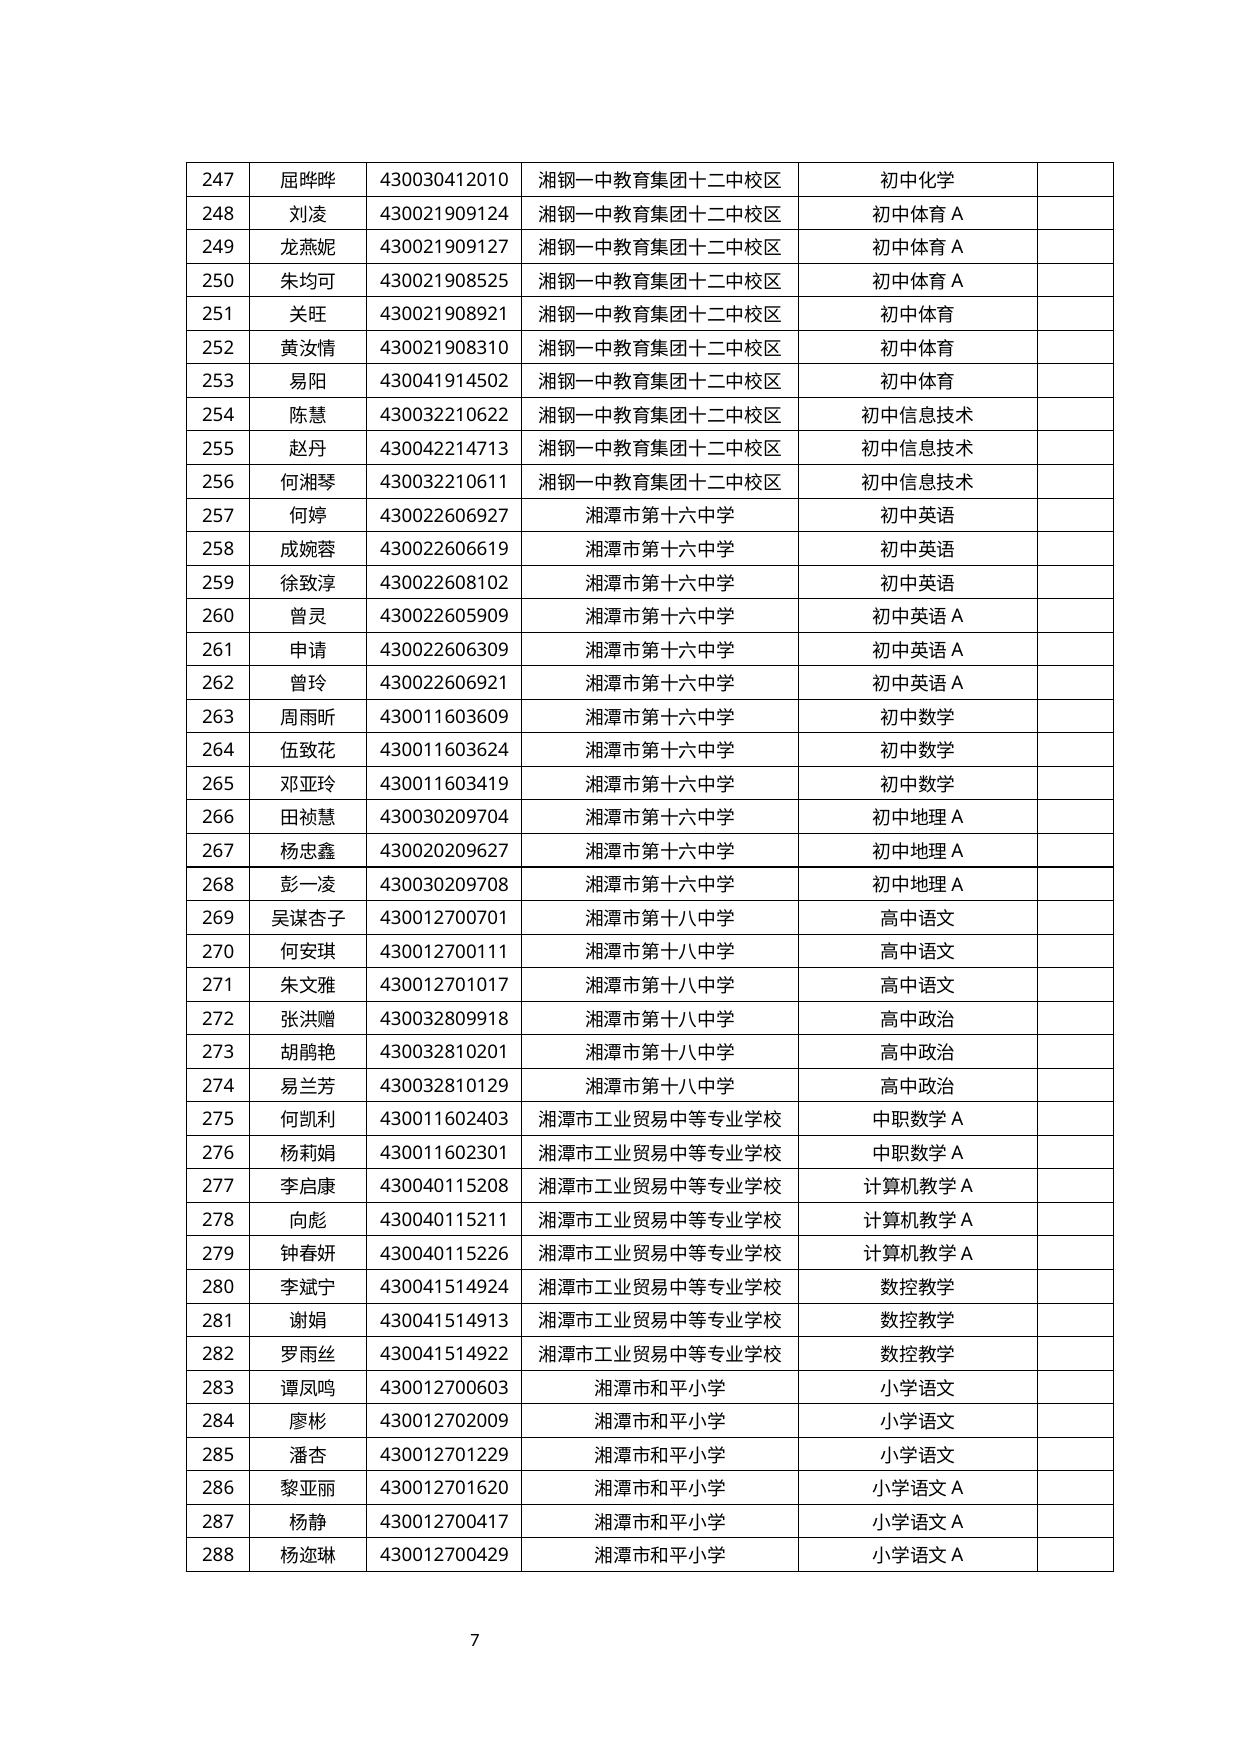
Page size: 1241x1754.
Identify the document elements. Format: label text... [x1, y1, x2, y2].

table_cell 265 [187, 767, 249, 799]
table_cell 湘潭市第十六中学 [522, 868, 798, 900]
table_cell 初中数学 [799, 767, 1037, 799]
table_cell 湘潭市和平小学 [522, 1371, 798, 1403]
table_cell 初中信息技术 [799, 431, 1037, 464]
table_cell 初中英语A [799, 599, 1037, 632]
table_cell 278 [187, 1203, 249, 1235]
table_cell 张洪赠 [250, 1002, 366, 1034]
table_cell [1038, 666, 1113, 699]
table_cell 初中地理A [799, 800, 1037, 833]
table_cell 249 [187, 230, 249, 263]
table_cell 268 [187, 868, 249, 900]
table_cell 430041914502 [367, 364, 521, 397]
table_cell [1038, 465, 1113, 497]
table_cell 彭一凌 [250, 868, 366, 900]
table_cell 小学语文A [799, 1505, 1037, 1537]
table_cell [1038, 398, 1113, 430]
table_cell [1038, 532, 1113, 564]
table_cell 279 [187, 1236, 249, 1269]
table_cell 初中英语 [799, 566, 1037, 598]
table_cell [1038, 566, 1113, 598]
table_cell 湘潭市和平小学 [522, 1438, 798, 1470]
table_cell 430032809918 [367, 1002, 521, 1034]
table_cell [1038, 599, 1113, 632]
table_cell 湘潭市工业贸易中等专业学校 [522, 1169, 798, 1202]
table_cell 287 [187, 1505, 249, 1537]
table_cell 湘潭市第十六中学 [522, 767, 798, 799]
table_cell 湘钢一中教育集团十二中校区 [522, 331, 798, 363]
table_cell 254 [187, 398, 249, 430]
table_cell 何婷 [250, 499, 366, 531]
table_cell 屈晔晔 [250, 163, 366, 196]
table_cell 430012701229 [367, 1438, 521, 1470]
table_cell 小学语文 [799, 1404, 1037, 1437]
table_cell 430022608102 [367, 566, 521, 598]
table_cell 龙燕妮 [250, 230, 366, 263]
table_cell 伍致花 [250, 733, 366, 766]
table_cell 262 [187, 666, 249, 699]
table_cell 286 [187, 1471, 249, 1504]
table_cell 258 [187, 532, 249, 564]
table_cell 赵丹 [250, 431, 366, 464]
table_cell [1038, 1136, 1113, 1168]
table_cell [1038, 633, 1113, 665]
table_cell 小学语文A [799, 1471, 1037, 1504]
table_cell [1038, 1505, 1113, 1537]
table_cell 284 [187, 1404, 249, 1437]
table_cell 湘潭市和平小学 [522, 1404, 798, 1437]
table_cell 430012700701 [367, 901, 521, 933]
table_cell 何湘琴 [250, 465, 366, 497]
table_cell 何凯利 [250, 1102, 366, 1135]
table_cell 李斌宁 [250, 1270, 366, 1302]
table_cell 中职数学A [799, 1102, 1037, 1135]
table_cell [1038, 733, 1113, 766]
table_cell 湘潭市第十六中学 [522, 700, 798, 732]
table_cell 黄汝情 [250, 331, 366, 363]
table_cell 谭凤鸣 [250, 1371, 366, 1403]
table_cell [1038, 1337, 1113, 1369]
table_cell 430022605909 [367, 599, 521, 632]
table_cell [1038, 1304, 1113, 1336]
table_cell 湘潭市第十八中学 [522, 968, 798, 1001]
table_cell [1038, 331, 1113, 363]
table_cell 中职数学A [799, 1136, 1037, 1168]
table_cell 初中体育 [799, 364, 1037, 397]
table_cell 湘钢一中教育集团十二中校区 [522, 264, 798, 296]
table_cell 湘潭市第十六中学 [522, 499, 798, 531]
table_cell [1038, 700, 1113, 732]
table_cell 田祯慧 [250, 800, 366, 833]
table_cell 高中语文 [799, 935, 1037, 967]
table_cell 计算机教学A [799, 1203, 1037, 1235]
table_cell 430021909124 [367, 197, 521, 229]
table_cell [1038, 1538, 1113, 1571]
table_cell 湘钢一中教育集团十二中校区 [522, 230, 798, 263]
table_cell 430041514913 [367, 1304, 521, 1336]
table_cell 430030209704 [367, 800, 521, 833]
table_cell 275 [187, 1102, 249, 1135]
table_cell 430032810129 [367, 1069, 521, 1101]
table_cell [1038, 1102, 1113, 1135]
table_cell 湘潭市工业贸易中等专业学校 [522, 1236, 798, 1269]
table_cell 杨静 [250, 1505, 366, 1537]
table_cell 288 [187, 1538, 249, 1571]
table_cell 湘潭市和平小学 [522, 1505, 798, 1537]
table_cell 430040115211 [367, 1203, 521, 1235]
table_cell 初中体育A [799, 230, 1037, 263]
table_cell 小学语文A [799, 1538, 1037, 1571]
table_cell 黎亚丽 [250, 1471, 366, 1504]
table_cell 251 [187, 297, 249, 330]
table_cell [1038, 834, 1113, 866]
table_cell 430030209708 [367, 868, 521, 900]
table_cell 湘钢一中教育集团十二中校区 [522, 431, 798, 464]
table_cell 初中数学 [799, 733, 1037, 766]
table_cell 湘潭市第十六中学 [522, 733, 798, 766]
table_cell [1038, 197, 1113, 229]
table_cell 计算机教学A [799, 1236, 1037, 1269]
table_cell 430012702009 [367, 1404, 521, 1437]
table_cell [1038, 767, 1113, 799]
table_cell 430040115208 [367, 1169, 521, 1202]
table_cell 282 [187, 1337, 249, 1369]
table_cell 湘潭市第十八中学 [522, 901, 798, 933]
table_cell 湘潭市工业贸易中等专业学校 [522, 1270, 798, 1302]
table_cell 250 [187, 264, 249, 296]
table_cell 谢娟 [250, 1304, 366, 1336]
table_cell 曾玲 [250, 666, 366, 699]
table_cell 徐致淳 [250, 566, 366, 598]
table_cell 周雨昕 [250, 700, 366, 732]
table_cell 湘潭市第十八中学 [522, 1069, 798, 1101]
table_cell 276 [187, 1136, 249, 1168]
table_cell [1038, 935, 1113, 967]
table_cell 281 [187, 1304, 249, 1336]
table_cell 湘潭市第十六中学 [522, 834, 798, 866]
table_cell 430011602301 [367, 1136, 521, 1168]
table_cell [1038, 1035, 1113, 1068]
table_cell 湘钢一中教育集团十二中校区 [522, 197, 798, 229]
table_cell 430012700429 [367, 1538, 521, 1571]
table_cell [1038, 800, 1113, 833]
table_cell 430012700603 [367, 1371, 521, 1403]
table_cell 曾灵 [250, 599, 366, 632]
table_cell 初中英语 [799, 532, 1037, 564]
table_cell 初中数学 [799, 700, 1037, 732]
table_cell 高中语文 [799, 901, 1037, 933]
table_cell 初中信息技术 [799, 465, 1037, 497]
table_cell 253 [187, 364, 249, 397]
table_cell 小学语文 [799, 1438, 1037, 1470]
table_cell 271 [187, 968, 249, 1001]
table_cell 430022606309 [367, 633, 521, 665]
table_cell 277 [187, 1169, 249, 1202]
table_cell 初中体育 [799, 297, 1037, 330]
table_cell 易兰芳 [250, 1069, 366, 1101]
table_cell 关旺 [250, 297, 366, 330]
table_cell 湘潭市工业贸易中等专业学校 [522, 1136, 798, 1168]
table_cell 易阳 [250, 364, 366, 397]
table_cell 湘钢一中教育集团十二中校区 [522, 364, 798, 397]
table_cell [1038, 1236, 1113, 1269]
table_cell [1038, 1169, 1113, 1202]
table_cell 陈慧 [250, 398, 366, 430]
table_cell 252 [187, 331, 249, 363]
table_cell 430021908921 [367, 297, 521, 330]
table_cell [1038, 1270, 1113, 1302]
table_cell 267 [187, 834, 249, 866]
table_cell 数控教学 [799, 1304, 1037, 1336]
table_cell 430022606619 [367, 532, 521, 564]
table_cell 申请 [250, 633, 366, 665]
table_cell 430011603624 [367, 733, 521, 766]
table_cell 272 [187, 1002, 249, 1034]
table_cell 266 [187, 800, 249, 833]
table_cell 高中语文 [799, 968, 1037, 1001]
table_cell 潘杏 [250, 1438, 366, 1470]
table_cell 钟春妍 [250, 1236, 366, 1269]
table_cell 湘潭市第十六中学 [522, 532, 798, 564]
table_cell 邓亚玲 [250, 767, 366, 799]
table_cell 湘潭市第十八中学 [522, 1002, 798, 1034]
table_cell 430012701620 [367, 1471, 521, 1504]
table_cell [1038, 1371, 1113, 1403]
table_cell 初中信息技术 [799, 398, 1037, 430]
table_cell 430021908310 [367, 331, 521, 363]
table_cell 湘潭市第十八中学 [522, 1035, 798, 1068]
table_cell 256 [187, 465, 249, 497]
table_cell 湘潭市第十六中学 [522, 666, 798, 699]
table_cell 湘潭市和平小学 [522, 1538, 798, 1571]
table_cell 430040115226 [367, 1236, 521, 1269]
table_cell 湘潭市第十六中学 [522, 633, 798, 665]
table_cell 何安琪 [250, 935, 366, 967]
table_cell [1038, 431, 1113, 464]
table_cell 430042214713 [367, 431, 521, 464]
table_cell [1038, 1471, 1113, 1504]
table_cell 430022606921 [367, 666, 521, 699]
table_cell 430021909127 [367, 230, 521, 263]
table_cell 初中地理A [799, 868, 1037, 900]
table_cell 湘钢一中教育集团十二中校区 [522, 163, 798, 196]
table_cell 283 [187, 1371, 249, 1403]
table_cell [1038, 1002, 1113, 1034]
table_cell 初中英语A [799, 666, 1037, 699]
table_cell 罗雨丝 [250, 1337, 366, 1369]
table_cell [1038, 1404, 1113, 1437]
table_cell 向彪 [250, 1203, 366, 1235]
table_cell 廖彬 [250, 1404, 366, 1437]
table_cell 成婉蓉 [250, 532, 366, 564]
table_cell 胡鹃艳 [250, 1035, 366, 1068]
table_cell 初中体育A [799, 264, 1037, 296]
table_cell 430022606927 [367, 499, 521, 531]
table_cell 430041514922 [367, 1337, 521, 1369]
table_cell 247 [187, 163, 249, 196]
table_cell 257 [187, 499, 249, 531]
table_cell 270 [187, 935, 249, 967]
table_cell 260 [187, 599, 249, 632]
table_cell [1038, 297, 1113, 330]
table_cell 湘钢一中教育集团十二中校区 [522, 465, 798, 497]
table_cell 430030412010 [367, 163, 521, 196]
table_cell 430041514924 [367, 1270, 521, 1302]
table_cell 初中化学 [799, 163, 1037, 196]
table_cell 高中政治 [799, 1035, 1037, 1068]
table_cell 湘潭市第十六中学 [522, 800, 798, 833]
table_cell [1038, 499, 1113, 531]
table_cell 255 [187, 431, 249, 464]
table_cell 高中政治 [799, 1002, 1037, 1034]
table_cell 263 [187, 700, 249, 732]
table_cell 刘凌 [250, 197, 366, 229]
table_cell 湘潭市和平小学 [522, 1471, 798, 1504]
table_cell 湘潭市工业贸易中等专业学校 [522, 1337, 798, 1369]
table_cell [1038, 1203, 1113, 1235]
table_cell 湘潭市工业贸易中等专业学校 [522, 1102, 798, 1135]
table_cell 269 [187, 901, 249, 933]
table_cell 430012700417 [367, 1505, 521, 1537]
table_cell [1038, 901, 1113, 933]
table_cell 248 [187, 197, 249, 229]
table_cell [1038, 1438, 1113, 1470]
table_cell 430032210622 [367, 398, 521, 430]
table_cell 李启康 [250, 1169, 366, 1202]
table_cell 湘潭市第十六中学 [522, 599, 798, 632]
table_cell 285 [187, 1438, 249, 1470]
table_cell 数控教学 [799, 1270, 1037, 1302]
table_cell 湘潭市工业贸易中等专业学校 [522, 1203, 798, 1235]
table_cell [1038, 264, 1113, 296]
table_cell 初中体育A [799, 197, 1037, 229]
table_cell 430011603419 [367, 767, 521, 799]
table_cell 湘潭市第十八中学 [522, 935, 798, 967]
table_cell 初中体育 [799, 331, 1037, 363]
table_cell 430021908525 [367, 264, 521, 296]
table_cell 274 [187, 1069, 249, 1101]
table_cell 259 [187, 566, 249, 598]
table_cell 杨莉娟 [250, 1136, 366, 1168]
table_cell 264 [187, 733, 249, 766]
table_cell [1038, 868, 1113, 900]
table_cell [1038, 1069, 1113, 1101]
table_cell 湘钢一中教育集团十二中校区 [522, 398, 798, 430]
table_cell 初中英语A [799, 633, 1037, 665]
table_cell 430032810201 [367, 1035, 521, 1068]
table_cell 261 [187, 633, 249, 665]
table_cell 小学语文 [799, 1371, 1037, 1403]
table_cell 湘潭市工业贸易中等专业学校 [522, 1304, 798, 1336]
table_cell 杨迩琳 [250, 1538, 366, 1571]
table_cell [1038, 968, 1113, 1001]
table_cell 高中政治 [799, 1069, 1037, 1101]
table_cell 朱文雅 [250, 968, 366, 1001]
table_cell 430032210611 [367, 465, 521, 497]
table_cell 湘钢一中教育集团十二中校区 [522, 297, 798, 330]
table_cell 初中地理A [799, 834, 1037, 866]
table_cell 杨忠鑫 [250, 834, 366, 866]
table_cell 280 [187, 1270, 249, 1302]
table_cell 吴谋杏子 [250, 901, 366, 933]
table_cell 湘潭市第十六中学 [522, 566, 798, 598]
table_cell [1038, 163, 1113, 196]
table_cell 朱均可 [250, 264, 366, 296]
table_cell 430012700111 [367, 935, 521, 967]
table_cell 430011603609 [367, 700, 521, 732]
table_cell 430011602403 [367, 1102, 521, 1135]
table_cell [1038, 230, 1113, 263]
table_cell 273 [187, 1035, 249, 1068]
table_cell 初中英语 [799, 499, 1037, 531]
table_cell [1038, 364, 1113, 397]
table_cell 430020209627 [367, 834, 521, 866]
table_cell 430012701017 [367, 968, 521, 1001]
table_cell 数控教学 [799, 1337, 1037, 1369]
table_cell 计算机教学A [799, 1169, 1037, 1202]
